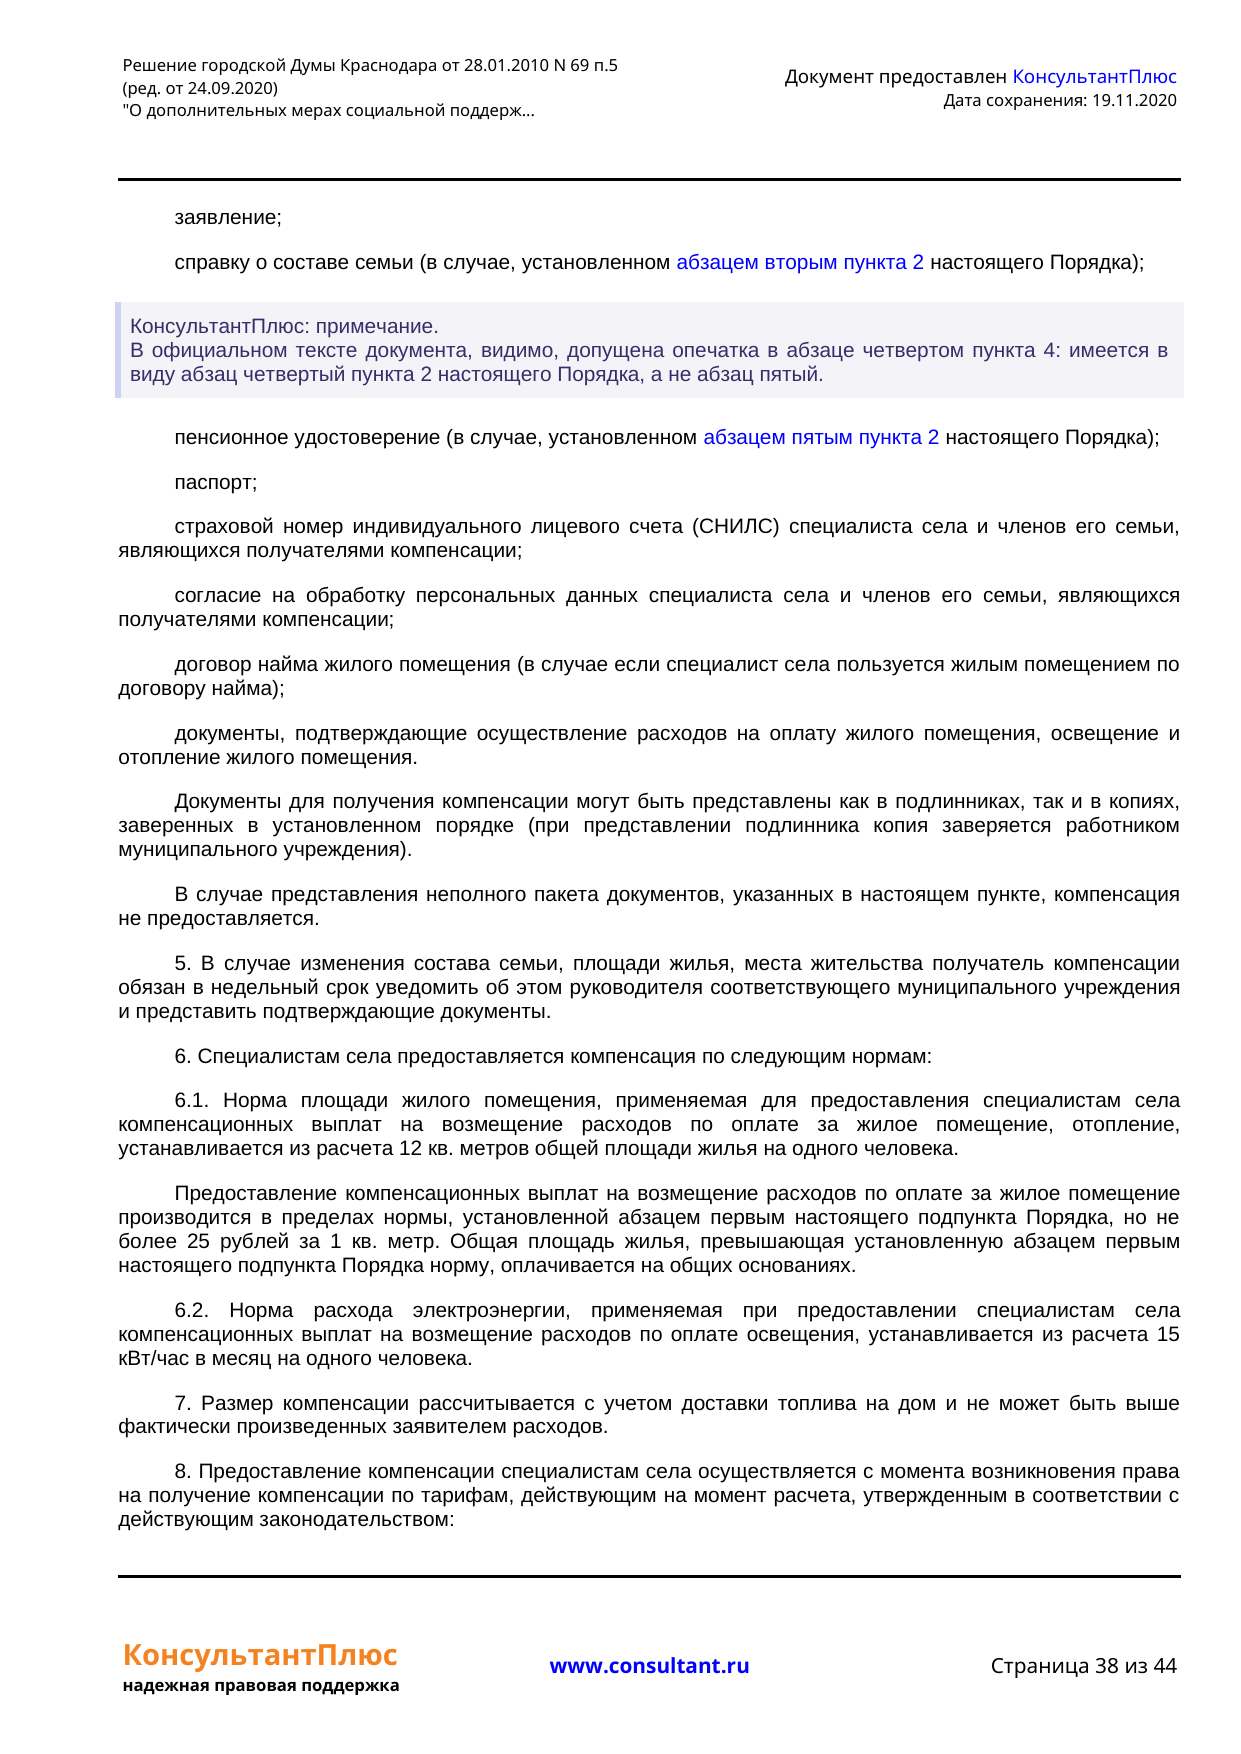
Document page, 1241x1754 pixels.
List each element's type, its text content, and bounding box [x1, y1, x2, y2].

text страховой номер индивидуального лицевого счета (СНИЛС) специалиста села и членов его семьи, являющихся получателями компенсации; [118, 514, 1181, 562]
text 6.1. Норма площади жилого помещения, применяемая для предоставления специалистам села компенсационных выплат на возмещение расходов по оплате за жилое помещение, отопление, устанавливается из расчета 12 кв. метров общей площади жилья на одного человека. [118, 1088, 1181, 1160]
text В случае представления неполного пакета документов, указанных в настоящем пункте, компенсация не предоставляется. [118, 882, 1181, 930]
text 8. Предоставление компенсации специалистам села осуществляется с момента возникновения права на получение компенсации по тарифам, действующим на момент расчета, утвержденным в соответствии с действующим законодательством: [118, 1459, 1181, 1531]
text 6. Специалистам села предоставляется компенсация по следующим нормам: [118, 1043, 1181, 1067]
text согласие на обработку персональных данных специалиста села и членов его семьи, являющихся получателями компенсации; [118, 583, 1181, 631]
table_header КонсультантПлюс: примечание. В официальном тексте документа, видимо, допущена опечатка в абзаце четвертом пункта 4: имеется в виду абзац четвертый пункта 2 настоящего Порядка, а не абзац пятый. [121, 302, 1178, 398]
text договор найма жилого помещения (в случае если специалист села пользуется жилым помещением по договору найма); [118, 652, 1181, 700]
text Предоставление компенсационных выплат на возмещение расходов по оплате за жилое помещение производится в пределах нормы, установленной абзацем первым настоящего подпункта Порядка, но не более 25 рублей за 1 кв. метр. Общая площадь жилья, превышающая установленную абзацем первым настоящего подпункта Порядка норму, оплачивается на общих основаниях. [118, 1181, 1181, 1277]
text справку о составе семьи (в случае, установленном абзацем вторым пункта 2 настоящего Порядка); [118, 249, 1181, 273]
text пенсионное удостоверение (в случае, установленном абзацем пятым пункта 2 настоящего Порядка); [118, 425, 1181, 449]
text 5. В случае изменения состава семьи, площади жилья, места жительства получатель компенсации обязан в недельный срок уведомить об этом руководителя соответствующего муниципального учреждения и представить подтверждающие документы. [118, 951, 1181, 1023]
text Документы для получения компенсации могут быть представлены как в подлинниках, так и в копиях, заверенных в установленном порядке (при представлении подлинника копия заверяется работником муниципального учреждения). [118, 789, 1181, 861]
text документы, подтверждающие осуществление расходов на оплату жилого помещения, освещение и отопление жилого помещения. [118, 721, 1181, 768]
text заявление; [118, 205, 1181, 229]
text паспорт; [118, 469, 1181, 493]
text 7. Размер компенсации рассчитывается с учетом доставки топлива на дом и не может быть выше фактически произведенных заявителем расходов. [118, 1390, 1181, 1438]
text 6.2. Норма расхода электроэнергии, применяемая при предоставлении специалистам села компенсационных выплат на возмещение расходов по оплате освещения, устанавливается из расчета 15 кВт/час в месяц на одного человека. [118, 1298, 1181, 1369]
